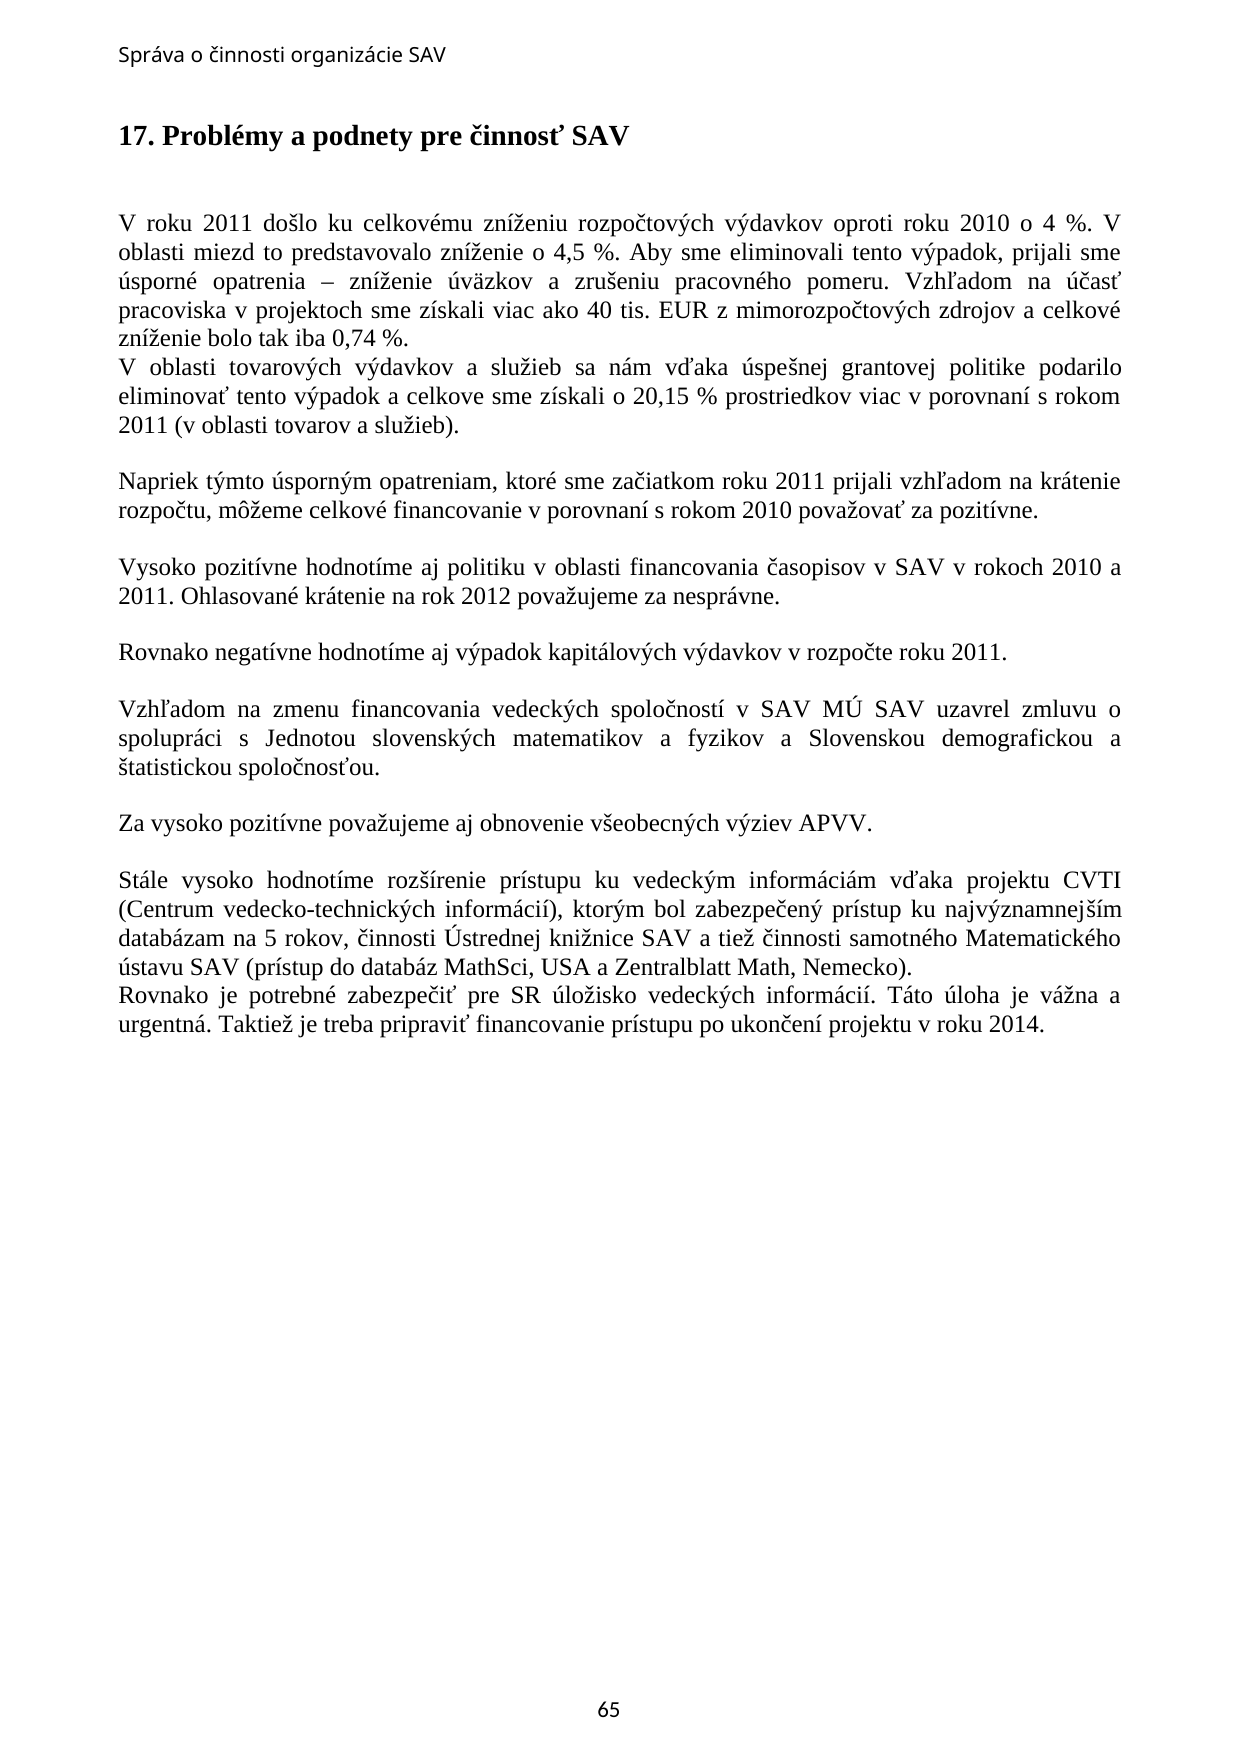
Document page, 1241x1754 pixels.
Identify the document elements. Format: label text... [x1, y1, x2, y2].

text Napriek týmto úsporným opatreniam, ktoré sme začiatkom roku 2011 prijali vzhľadom na krátenie rozpočtu, môžeme celkové financovanie v porovnaní s rokom 2010 považovať za pozitívne. [118, 466, 1122, 524]
text 17. Problémy a podnety pre činnosť SAV [118, 118, 1122, 208]
text Za vysoko pozitívne považujeme aj obnovenie všeobecných výziev APVV. [118, 808, 1122, 837]
text Rovnako negatívne hodnotíme aj výpadok kapitálových výdavkov v rozpočte roku 2011. [118, 637, 1122, 666]
text Vzhľadom na zmenu financovania vedeckých spoločností v SAV MÚ SAV uzavrel zmluvu o spolupráci s Jednotou slovenských matematikov a fyzikov a Slovenskou demografickou a štatistickou spoločnosťou. [118, 694, 1122, 781]
text V oblasti tovarových výdavkov a služieb sa nám vďaka úspešnej grantovej politike podarilo eliminovať tento výpadok a celkove sme získali o 20,15 % prostriedkov viac v porovnaní s rokom 2011 (v oblasti tovarov a služieb). [118, 352, 1122, 438]
text Vysoko pozitívne hodnotíme aj politiku v oblasti financovania časopisov v SAV v rokoch 2010 a 2011. Ohlasované krátenie na rok 2012 považujeme za nesprávne. [118, 552, 1122, 609]
text Stále vysoko hodnotíme rozšírenie prístupu ku vedeckým informáciám vďaka projektu CVTI (Centrum vedecko-technických informácií), ktorým bol zabezpečený prístup ku najvýznamnejším databázam na 5 rokov, činnosti Ústrednej knižnice SAV a tiež činnosti samotného Matematického ústavu SAV (prístup do databáz MathSci, USA a Zentralblatt Math, Nemecko). [118, 865, 1122, 980]
text Rovnako je potrebné zabezpečiť pre SR úložisko vedeckých informácií. Táto úloha je vážna a urgentná. Taktiež je treba pripraviť financovanie prístupu po ukončení projektu v roku 2014. [118, 980, 1122, 1038]
text V roku 2011 došlo ku celkovému zníženiu rozpočtových výdavkov oproti roku 2010 o 4 %. V oblasti miezd to predstavovalo zníženie o 4,5 %. Aby sme eliminovali tento výpadok, prijali sme úsporné opatrenia – zníženie úväzkov a zrušeniu pracovného pomeru. Vzhľadom na účasť pracoviska v projektoch sme získali viac ako 40 tis. EUR z mimorozpočtových zdrojov a celkové zníženie bolo tak iba 0,74 %. [118, 208, 1122, 352]
